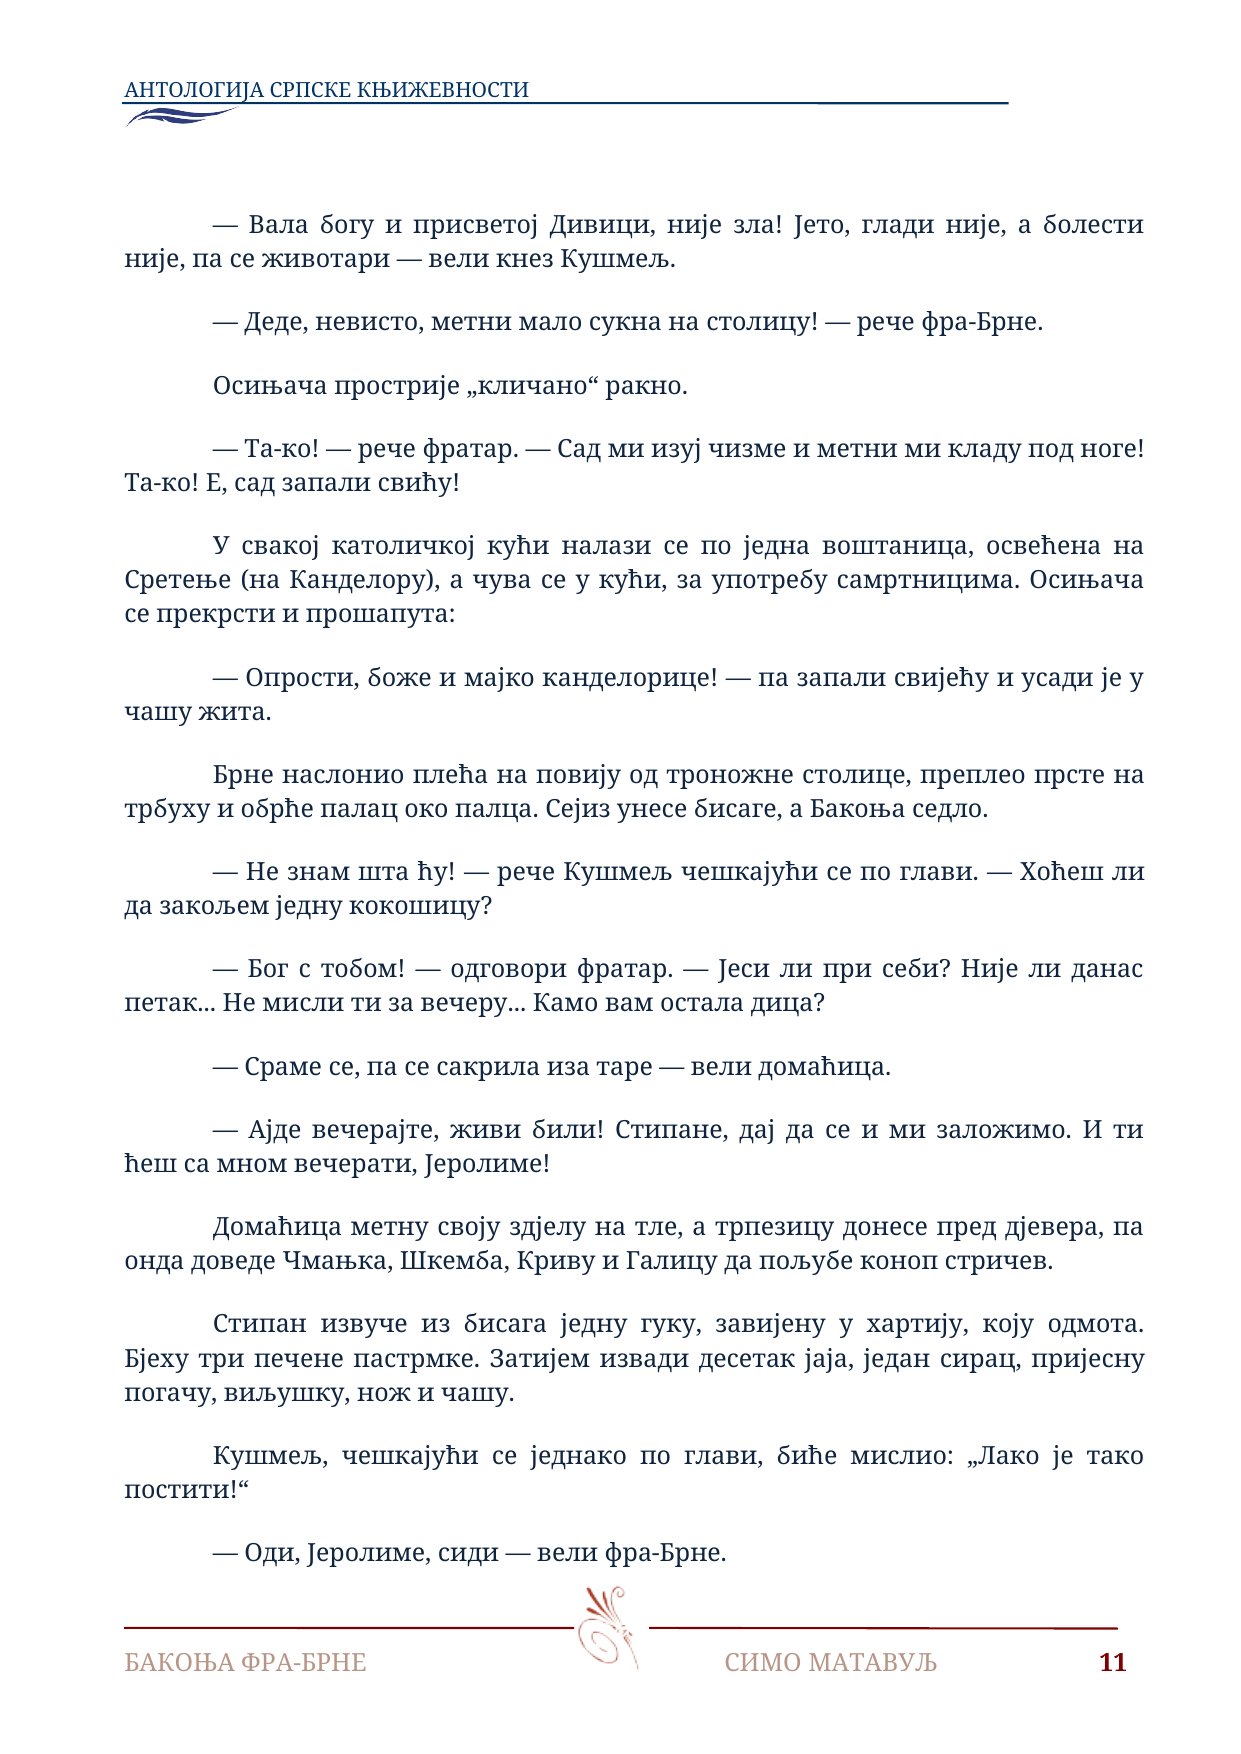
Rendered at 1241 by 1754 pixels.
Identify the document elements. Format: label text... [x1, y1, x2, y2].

text Осињача прострије „кличано“ ракно. [124, 367, 1146, 401]
text — Ајде вечерајте, живи били! Стипане, дај да се и ми заложимо. И ти ћеш са мном вечерати, Јеролиме! [124, 1112, 1146, 1180]
text — Не знам шта ћу! — рече Кушмељ чешкајући се по глави. — Хоћеш ли да закољем једну кокошицу? [124, 854, 1146, 922]
text Домаћица метну своју здјелу на тле, а трпезицу донесе пред дјевера, па онда доведе Чмањка, Шкемба, Криву и Галицу да пољубе коноп стричев. [124, 1209, 1146, 1277]
text — Оди, Јеролиме, сиди — вели фра-Брне. [124, 1535, 1146, 1569]
text Брне наслонио плећа на повију од троножне столице, преплео прсте на трбуху и обрће палац око палца. Сејиз унесе бисаге, а Бакоња седло. [124, 756, 1146, 824]
text У свакој католичкој кући налази се по једна воштаница, освећена на Сретење (на Канделору), а чува се у кући, за употребу самртницима. Осињача се прекрсти и прошапута: [124, 528, 1146, 630]
text — Сраме се, па се сакрила иза таре — вели домаћица. [124, 1048, 1146, 1082]
text — Бог с тобом! — одговори фратар. — Јеси ли при себи? Није ли данас петак... Не мисли ти за вечеру... Камо вам остала дица? [124, 951, 1146, 1019]
text — Вала богу и присветој Дивици, није зла! Јето, глади није, а болести није, па се животари — вели кнез Кушмељ. [124, 207, 1146, 275]
text — Та-ко! — рече фратар. — Сад ми изуј чизме и метни ми кладу под ноге! Та-ко! Е, сад запали свићу! [124, 431, 1146, 499]
text Стипан извуче из бисага једну гуку, завијену у хартију, коју одмота. Бјеху три печене пастрмке. Затијем извади десетак јаја, један сирац, пријесну погачу, виљушку, нож и чашу. [124, 1306, 1146, 1408]
text Кушмељ, чешкајући се једнако по глави, биће мислио: „Лако је тако постити!“ [124, 1437, 1146, 1506]
text — Деде, невисто, метни мало сукна на столицу! — рече фра-Брне. [124, 304, 1146, 338]
text — Опрости, боже и мајко канделорице! — па запали свијећу и усади је у чашу жита. [124, 659, 1146, 727]
